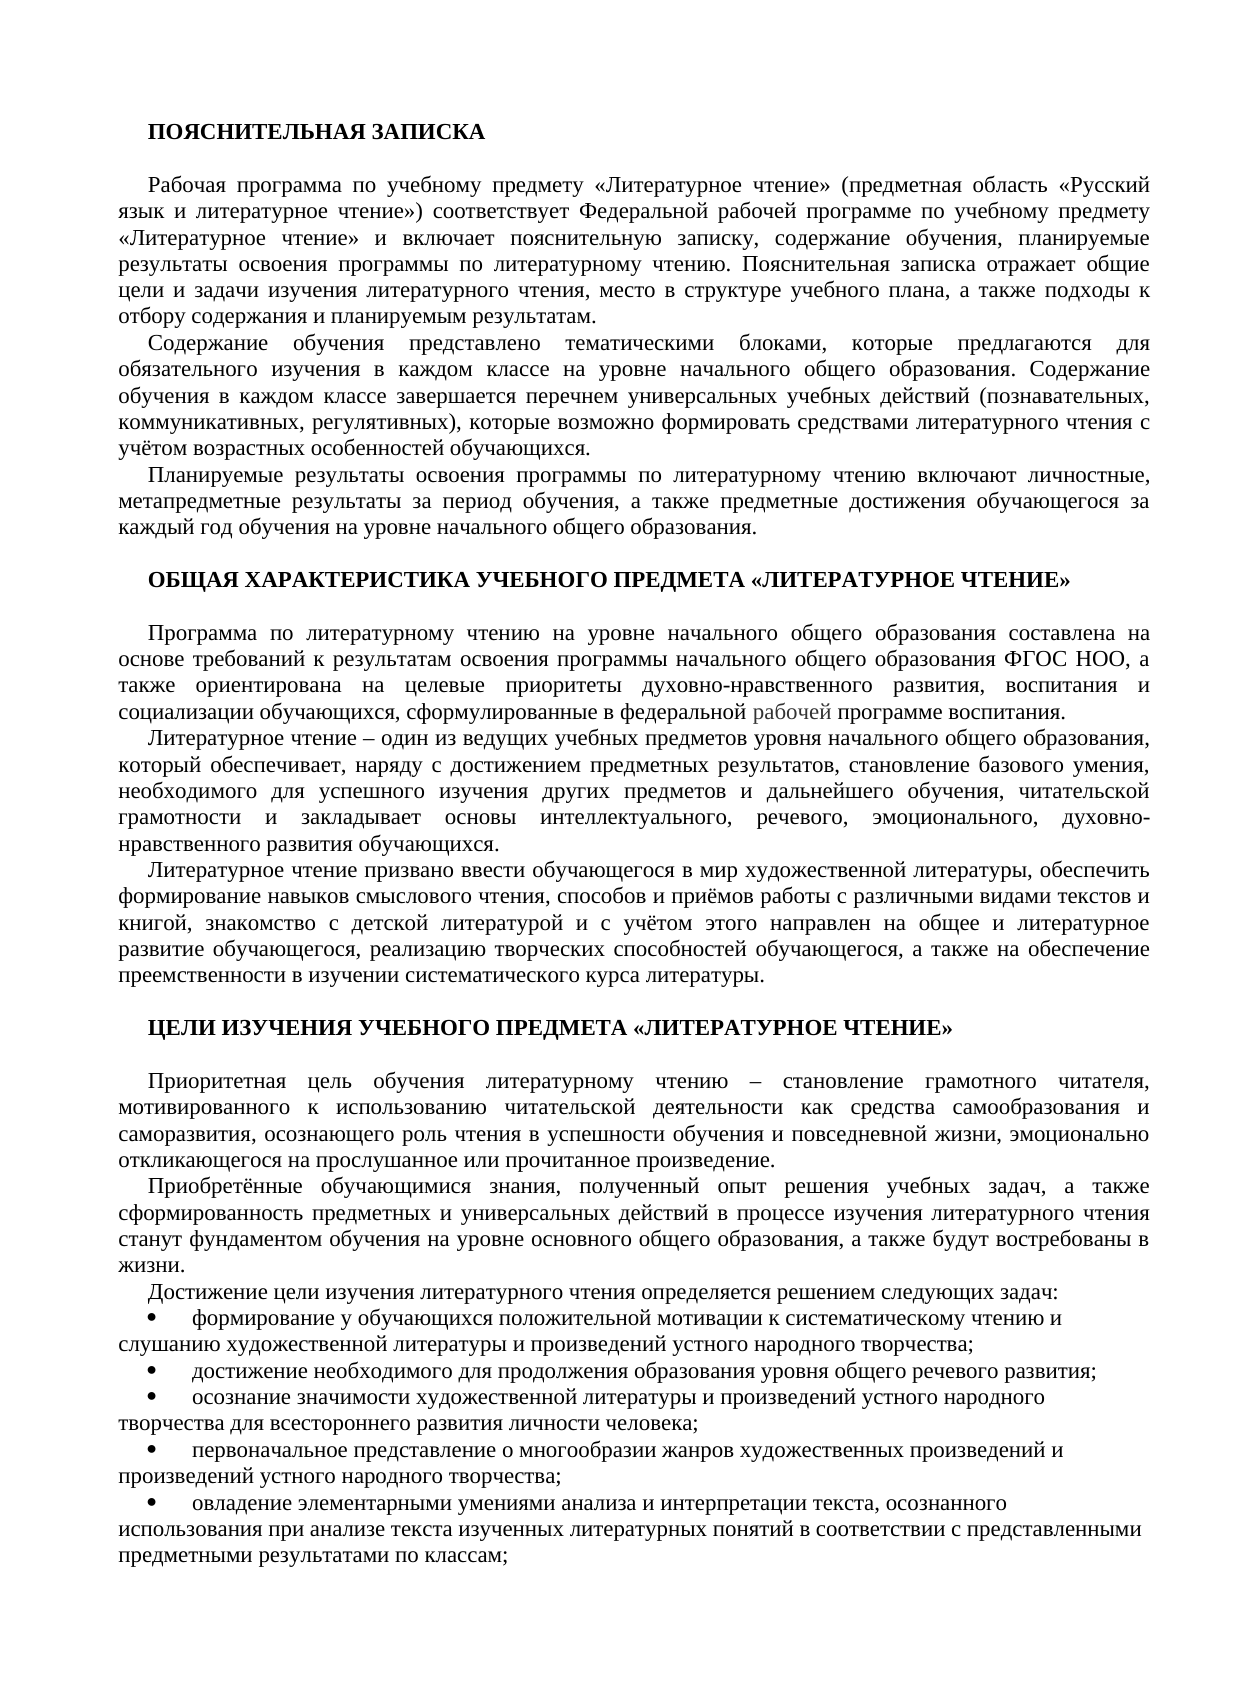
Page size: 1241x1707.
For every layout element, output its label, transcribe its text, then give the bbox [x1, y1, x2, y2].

text Содержание обучения представлено тематическими блоками, которые предлагаются для обязательного изучения в каждом классе на уровне начального общего образования. Содержание обучения в каждом классе завершается перечнем универсальных учебных действий (познавательных, коммуникативных, регулятивных), которые возможно формировать средствами литературного чтения с учётом возрастных особенностей обучающихся. [118, 329, 1152, 461]
text Литературное чтение призвано ввести обучающегося в мир художественной литературы, обеспечить формирование навыков смыслового чтения, способов и приёмов работы с различными видами текстов и книгой, знакомство с детской литературой и с учётом этого направлен на общее и литературное развитие обучающегося, реализацию творческих способностей обучающегося, а также на обеспечение преемственности в изучении систематического курса литературы. [118, 856, 1152, 988]
text ПОЯСНИТЕЛЬНАЯ ЗАПИСКА [118, 118, 1152, 144]
text Рабочая программа по учебному предмету «Литературное чтение» (предметная область «Русский язык и литературное чтение») соответствует Федеральной рабочей программе по учебному предмету «Литературное чтение» и включает пояснительную записку, содержание обучения, планируемые результаты освоения программы по литературному чтению. Пояснительная записка отражает общие цели и задачи изучения литературного чтения, место в структуре учебного плана, а также подходы к отбору содержания и планируемым результатам. [118, 171, 1152, 329]
text Приобретённые обучающимися знания, полученный опыт решения учебных задач, а также сформированность предметных и универсальных действий в процессе изучения литературного чтения станут фундаментом обучения на уровне основного общего образования, а также будут востребованы в жизни. [118, 1172, 1152, 1278]
list осознание значимости художественной литературы и произведений устного народного творчества для всестороннего развития личности человека; [118, 1383, 1152, 1436]
text ОБЩАЯ ХАРАКТЕРИСТИКА УЧЕБНОГО ПРЕДМЕТА «ЛИТЕРАТУРНОЕ ЧТЕНИЕ» [118, 566, 1152, 592]
list достижение необходимого для продолжения образования уровня общего речевого развития; [118, 1357, 1152, 1383]
list овладение элементарными умениями анализа и интерпретации текста, осознанного использования при анализе текста изученных литературных понятий в соответствии с представленными предметными результатами по классам; [118, 1488, 1152, 1568]
text Достижение цели изучения литературного чтения определяется решением следующих задач: [118, 1278, 1152, 1304]
text ЦЕЛИ ИЗУЧЕНИЯ УЧЕБНОГО ПРЕДМЕТА «ЛИТЕРАТУРНОЕ ЧТЕНИЕ» [118, 1014, 1152, 1041]
text Планируемые результаты освоения программы по литературному чтению включают личностные, метапредметные результаты за период обучения, а также предметные достижения обучающегося за каждый год обучения на уровне начального общего образования. [118, 461, 1152, 540]
text Литературное чтение – один из ведущих учебных предметов уровня начального общего образования, который обеспечивает, наряду с достижением предметных результатов, становление базового умения, необходимого для успешного изучения других предметов и дальнейшего обучения, читательской грамотности и закладывает основы интеллектуального, речевого, эмоционального, духовно-нравственного развития обучающихся. [118, 724, 1152, 856]
text Приоритетная цель обучения литературному чтению – становление грамотного читателя, мотивированного к использованию читательской деятельности как средства самообразования и саморазвития, осознающего роль чтения в успешности обучения и повседневной жизни, эмоционально откликающегося на прослушанное или прочитанное произведение. [118, 1067, 1152, 1172]
list формирование у обучающихся положительной мотивации к систематическому чтению и слушанию художественной литературы и произведений устного народного творчества; [118, 1304, 1152, 1357]
list первоначальное представление о многообразии жанров художественных произведений и произведений устного народного творчества; [118, 1436, 1152, 1488]
text Программа по литературному чтению на уровне начального общего образования составлена на основе требований к результатам освоения программы начального общего образования ФГОС НОО, а также ориентирована на целевые приоритеты духовно-нравственного развития, воспитания и социализации обучающихся, сформулированные в федеральной рабочей программе воспитания. [118, 619, 1152, 724]
